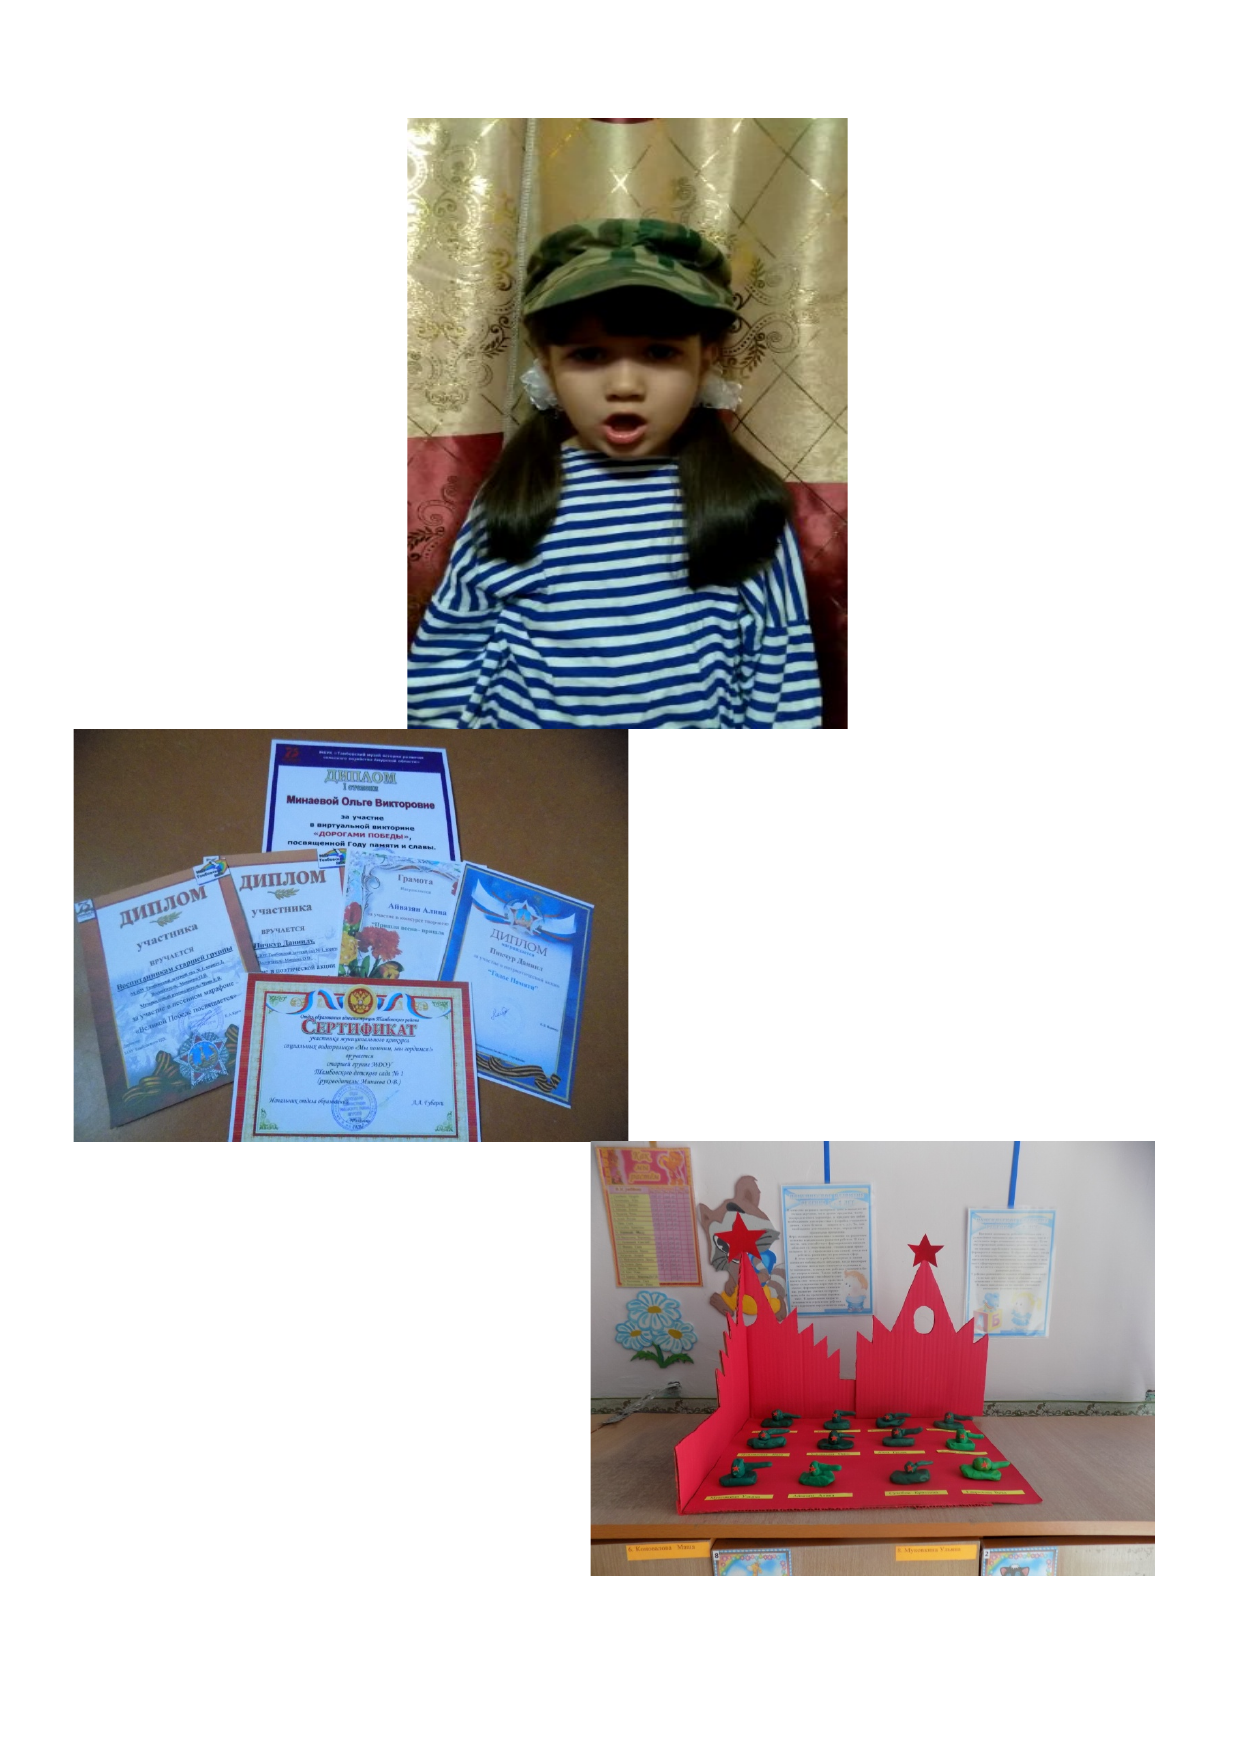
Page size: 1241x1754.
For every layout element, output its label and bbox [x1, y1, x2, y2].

picture [73, 118, 1155, 1576]
